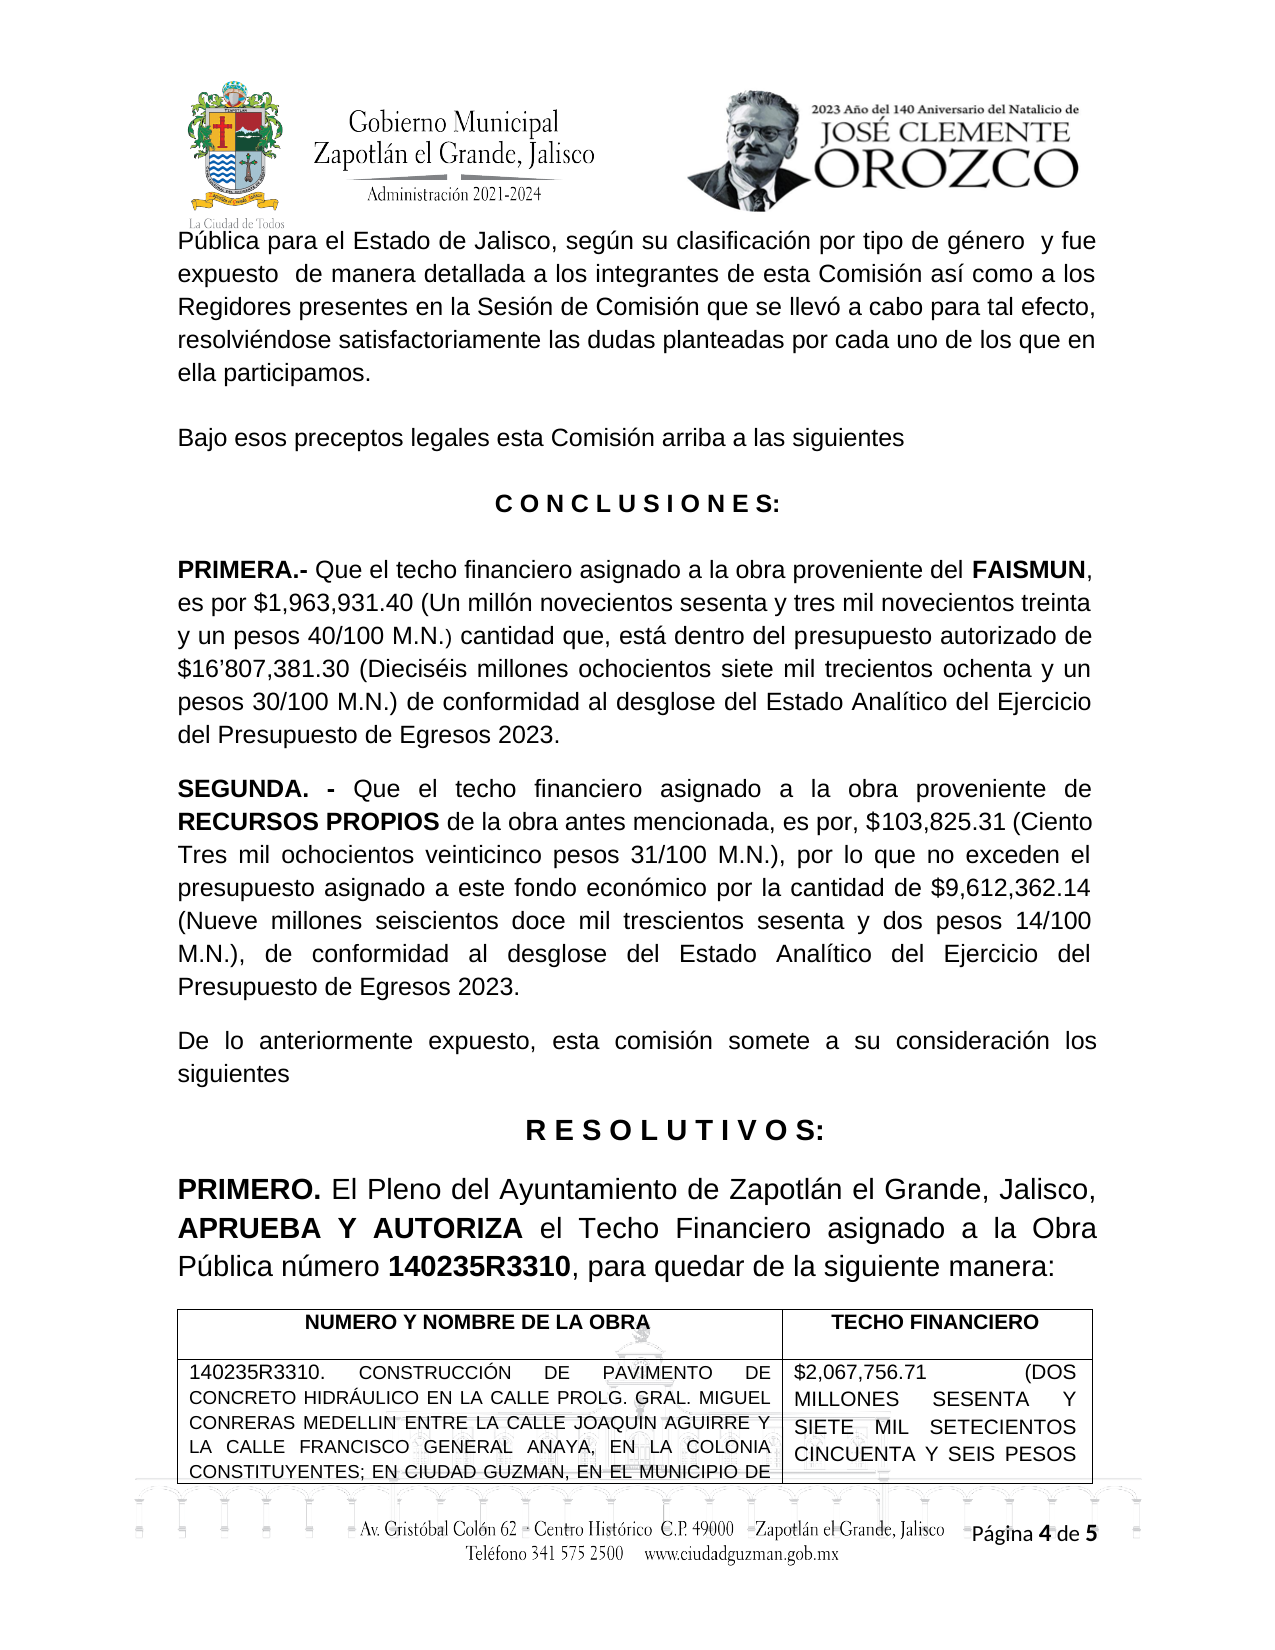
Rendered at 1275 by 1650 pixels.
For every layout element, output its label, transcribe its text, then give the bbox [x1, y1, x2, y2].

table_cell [178, 1360, 782, 1483]
picture [124, 37, 1152, 1606]
text De lo anteriormente expuesto, esta comisión somete a su consideración los siguientes [177, 1026, 1098, 1088]
table_header NUMERO Y NOMBRE DE LA OBRA [178, 1310, 782, 1358]
text PRIMERA.- Que el techo financiero asignado a la obra proveniente del FAISMUN, es por $1,963,931.40 (Un millón novecientos sesenta y tres mil novecientos treinta y un pesos 40/100 M.N.) cantidad que, está dentro del presupuesto autorizado de $16’807,381.30 (Dieciséis millones ochocientos siete mil trecientos ochenta y un pesos 30/100 M.N.) de conformidad al desglose del Estado Analítico del Ejercicio del Presupuesto de Egresos 2023. [177, 555, 1093, 749]
text C O N C L U S I O N E S: [177, 489, 1098, 518]
text PRIMERO. El Pleno del Ayuntamiento de Zapotlán el Grande, Jalisco, APRUEBA Y AUTORIZA el Techo Financiero asignado a la Obra Pública número 140235R3310, para quedar de la siguiente manera: [177, 1172, 1098, 1283]
table_header TECHO FINANCIERO [783, 1310, 1092, 1358]
text Bajo esos preceptos legales esta Comisión arriba a las siguientes [177, 423, 1098, 452]
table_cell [783, 1360, 1092, 1483]
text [177, 226, 1098, 387]
list R E S O L U T I V O S: [252, 1113, 1098, 1147]
text SEGUNDA. - Que el techo financiero asignado a la obra proveniente de RECURSOS PROPIOS de la obra antes mencionada, es por, $103,825.31 (Ciento Tres mil ochocientos veinticinco pesos 31/100 M.N.), por lo que no exceden el presupuesto asignado a este fondo económico por la cantidad de $9,612,362.14 (Nueve millones seiscientos doce mil trescientos sesenta y dos pesos 14/100 M.N.), de conformidad al desglose del Estado Analítico del Ejercicio del Presupuesto de Egresos 2023. [177, 774, 1093, 1001]
